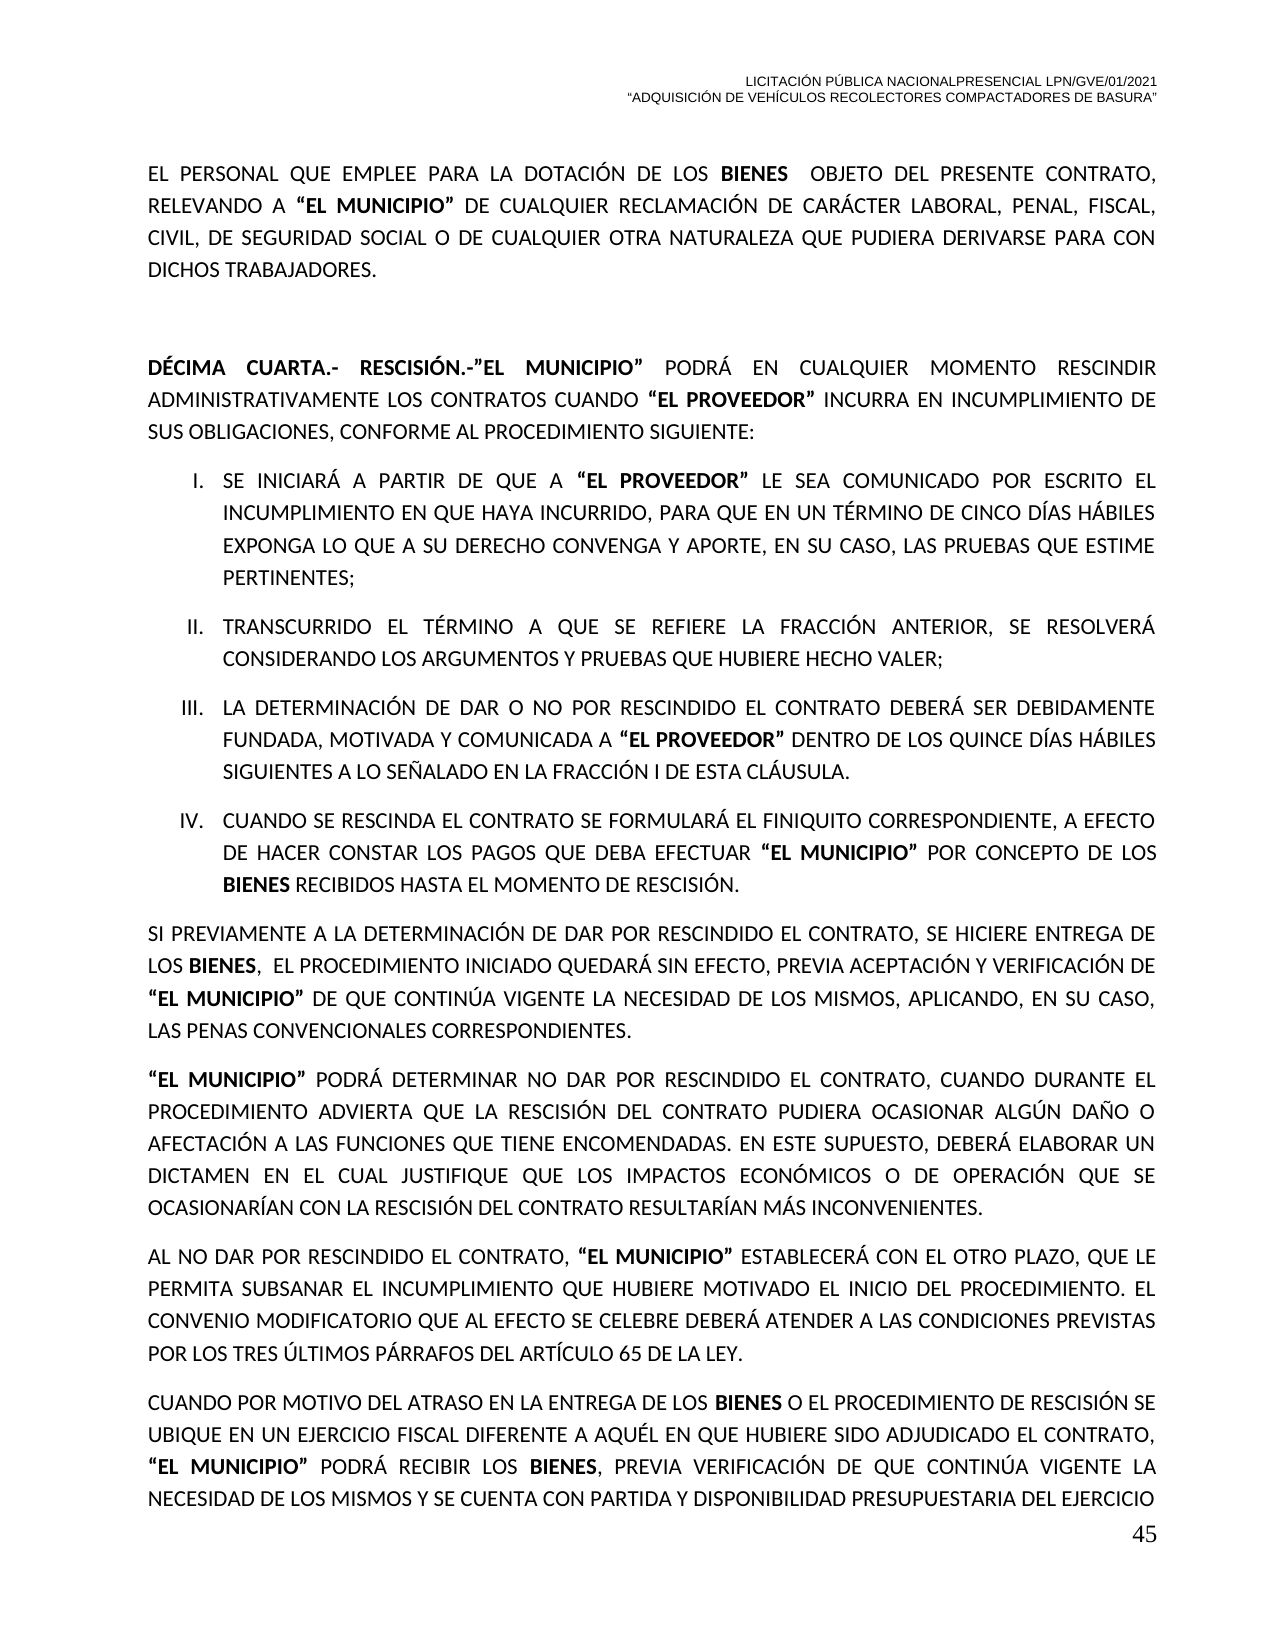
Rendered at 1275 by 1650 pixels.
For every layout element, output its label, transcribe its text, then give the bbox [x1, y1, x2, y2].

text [148, 159, 1157, 283]
text “EL MUNICIPIO” PODRÁ DETERMINAR NO DAR POR RESCINDIDO EL CONTRATO, CUANDO DURANTE EL PROCEDIMIENTO ADVIERTA QUE LA RESCISIÓN DEL CONTRATO PUDIERA OCASIONAR ALGÚN DAÑO O AFECTACIÓN A LAS FUNCIONES QUE TIENE ENCOMENDADAS. EN ESTE SUPUESTO, DEBERÁ ELABORAR UN DICTAMEN EN EL CUAL JUSTIFIQUE QUE LOS IMPACTOS ECONÓMICOS O DE OPERACIÓN QUE SE OCASIONARÍAN CON LA RESCISIÓN DEL CONTRATO RESULTARÍAN MÁS INCONVENIENTES. [148, 1065, 1157, 1221]
list LA DETERMINACIÓN DE DAR O NO POR RESCINDIDO EL CONTRATO DEBERÁ SER DEBIDAMENTE FUNDADA, MOTIVADA Y COMUNICADA A “EL PROVEEDOR” DENTRO DE LOS QUINCE DÍAS HÁBILES SIGUIENTES A LO SEÑALADO EN LA FRACCIÓN I DE ESTA CLÁUSULA. [204, 693, 1157, 785]
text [148, 1388, 1157, 1512]
list TRANSCURRIDO EL TÉRMINO A QUE SE REFIERE LA FRACCIÓN ANTERIOR, SE RESOLVERÁ CONSIDERANDO LOS ARGUMENTOS Y PRUEBAS QUE HUBIERE HECHO VALER; [204, 612, 1157, 672]
text DÉCIMA CUARTA.- RESCISIÓN.-”EL MUNICIPIO” PODRÁ EN CUALQUIER MOMENTO RESCINDIR ADMINISTRATIVAMENTE LOS CONTRATOS CUANDO “EL PROVEEDOR” INCURRA EN INCUMPLIMIENTO DE SUS OBLIGACIONES, CONFORME AL PROCEDIMIENTO SIGUIENTE: [148, 353, 1157, 446]
text SI PREVIAMENTE A LA DETERMINACIÓN DE DAR POR RESCINDIDO EL CONTRATO, SE HICIERE ENTREGA DE LOS BIENES, EL PROCEDIMIENTO INICIADO QUEDARÁ SIN EFECTO, PREVIA ACEPTACIÓN Y VERIFICACIÓN DE “EL MUNICIPIO” DE QUE CONTINÚA VIGENTE LA NECESIDAD DE LOS MISMOS, APLICANDO, EN SU CASO, LAS PENAS CONVENCIONALES CORRESPONDIENTES. [148, 919, 1157, 1044]
text AL NO DAR POR RESCINDIDO EL CONTRATO, “EL MUNICIPIO” ESTABLECERÁ CON EL OTRO PLAZO, QUE LE PERMITA SUBSANAR EL INCUMPLIMIENTO QUE HUBIERE MOTIVADO EL INICIO DEL PROCEDIMIENTO. EL CONVENIO MODIFICATORIO QUE AL EFECTO SE CELEBRE DEBERÁ ATENDER A LAS CONDICIONES PREVISTAS POR LOS TRES ÚLTIMOS PÁRRAFOS DEL ARTÍCULO 65 DE LA LEY. [148, 1242, 1157, 1367]
list SE INICIARÁ A PARTIR DE QUE A “EL PROVEEDOR” LE SEA COMUNICADO POR ESCRITO EL INCUMPLIMIENTO EN QUE HAYA INCURRIDO, PARA QUE EN UN TÉRMINO DE CINCO DÍAS HÁBILES EXPONGA LO QUE A SU DERECHO CONVENGA Y APORTE, EN SU CASO, LAS PRUEBAS QUE ESTIME PERTINENTES; [204, 466, 1157, 591]
list CUANDO SE RESCINDA EL CONTRATO SE FORMULARÁ EL FINIQUITO CORRESPONDIENTE, A EFECTO DE HACER CONSTAR LOS PAGOS QUE DEBA EFECTUAR “EL MUNICIPIO” POR CONCEPTO DE LOS BIENES RECIBIDOS HASTA EL MOMENTO DE RESCISIÓN. [204, 806, 1157, 898]
